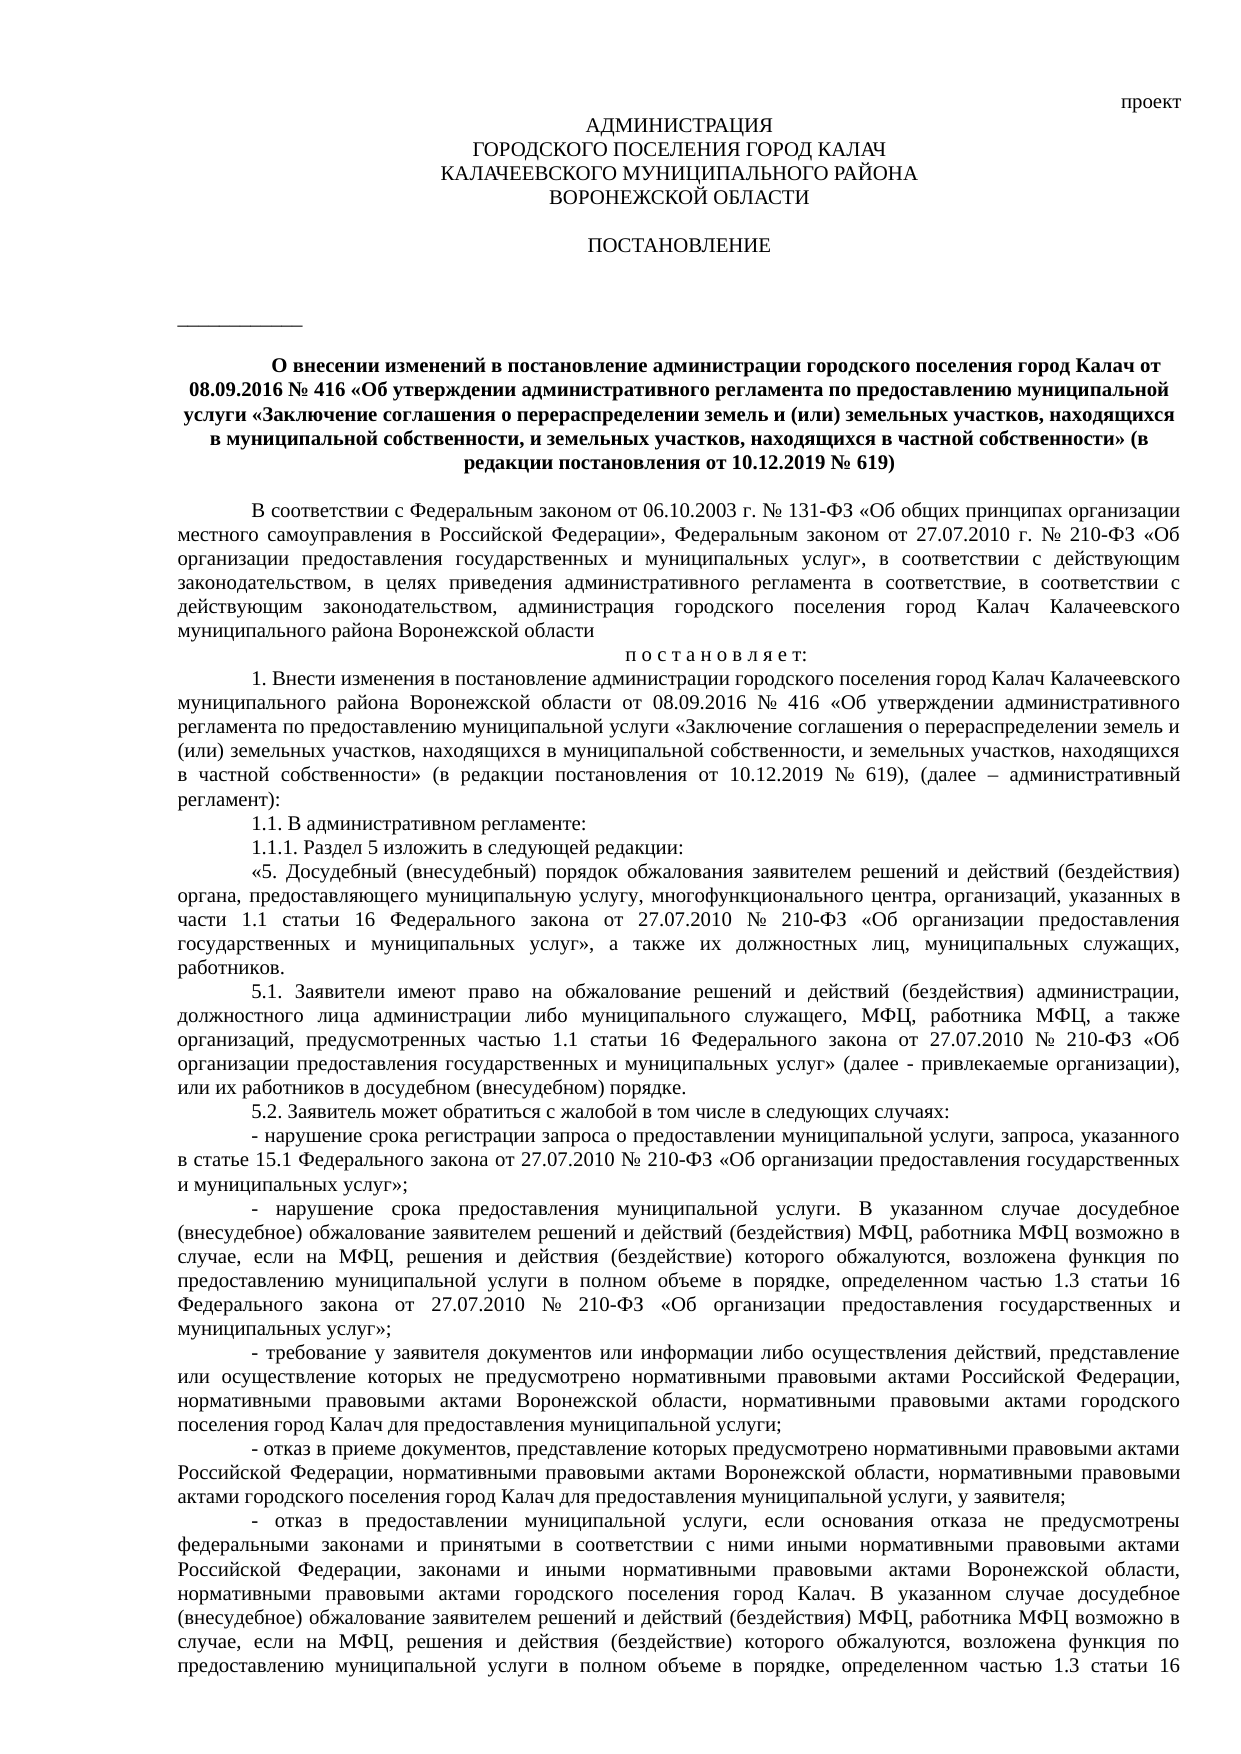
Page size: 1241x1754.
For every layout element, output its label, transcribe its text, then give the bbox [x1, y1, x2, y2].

text - нарушение срока регистрации запроса о предоставлении муниципальной услуги, запроса, указанного в статье 15.1 Федерального закона от 27.07.2010 № 210-ФЗ «Об организации предоставления государственных и муниципальных услуг»; [177, 1123, 1181, 1196]
text 1.1. В административном регламенте: [177, 811, 1181, 834]
text - отказ в приеме документов, представление которых предусмотрено нормативными правовыми актами Российской Федерации, нормативными правовыми актами Воронежской области, нормативными правовыми актами городского поселения город Калач для предоставления муниципальной услуги, у заявителя; [177, 1436, 1181, 1508]
text В соответствии с Федеральным законом от 06.10.2003 г. № 131-ФЗ «Об общих принципах организации местного самоуправления в Российской Федерации», Федеральным законом от 27.07.2010 г. № 210-ФЗ «Об организации предоставления государственных и муниципальных услуг», в соответствии с действующим законодательством, в целях приведения административного регламента в соответствие, в соответствии с действующим законодательством, администрация городского поселения город Калач Калачеевского муниципального района Воронежской области [177, 498, 1181, 642]
text 1. Внести изменения в постановление администрации городского поселения город Калач Калачеевского муниципального района Воронежской области от 08.09.2016 № 416 «Об утверждении административного регламента по предоставлению муниципальной услуги «Заключение соглашения о перераспределении земель и (или) земельных участков, находящихся в муниципальной собственности, и земельных участков, находящихся в частной собственности» (в редакции постановления от 10.12.2019 № 619), (далее – административный регламент): [177, 666, 1181, 811]
text «5. Досудебный (внесудебный) порядок обжалования заявителем решений и действий (бездействия) органа, предоставляющего муниципальную услугу, многофункционального центра, организаций, указанных в части 1.1 статьи 16 Федерального закона от 27.07.2010 № 210-ФЗ «Об организации предоставления государственных и муниципальных услуг», а также их должностных лиц, муниципальных служащих, работников. [177, 859, 1181, 979]
text 1.1.1. Раздел 5 изложить в следующей редакции: [177, 834, 1181, 859]
text КАЛАЧЕЕВСКОГО МУНИЦИПАЛЬНОГО РАЙОНА [177, 161, 1181, 185]
text ГОРОДСКОГО ПОСЕЛЕНИЯ ГОРОД КАЛАЧ [177, 137, 1181, 161]
text 5.1. Заявители имеют право на обжалование решений и действий (бездействия) администрации, должностного лица администрации либо муниципального служащего, МФЦ, работника МФЦ, а также организаций, предусмотренных частью 1.1 статьи 16 Федерального закона от 27.07.2010 № 210-ФЗ «Об организации предоставления государственных и муниципальных услуг» (далее - привлекаемые организации), или их работников в досудебном (внесудебном) порядке. [177, 979, 1181, 1099]
text п о с т а н о в л я е т: [177, 642, 1181, 666]
text - нарушение срока предоставления муниципальной услуги. В указанном случае досудебное (внесудебное) обжалование заявителем решений и действий (бездействия) МФЦ, работника МФЦ возможно в случае, если на МФЦ, решения и действия (бездействие) которого обжалуются, возложена функция по предоставлению муниципальной услуги в полном объеме в порядке, определенном частью 1.3 статьи 16 Федерального закона от 27.07.2010 № 210-ФЗ «Об организации предоставления государственных и муниципальных услуг»; [177, 1196, 1181, 1340]
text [177, 1508, 1181, 1677]
list ПОСТАНОВЛЕНИЕ [177, 233, 1181, 257]
text ____________ [177, 305, 1181, 329]
text О внесении изменений в постановление администрации городского поселения город Калач от 08.09.2016 № 416 «Об утверждении административного регламента по предоставлению муниципальной услуги «Заключение соглашения о перераспределении земель и (или) земельных участков, находящихся в муниципальной собственности, и земельных участков, находящихся в частной собственности» (в редакции постановления от 10.12.2019 № 619) [177, 353, 1181, 474]
text 5.2. Заявитель может обратиться с жалобой в том числе в следующих случаях: [177, 1099, 1181, 1123]
text проект [177, 89, 1181, 113]
text - требование у заявителя документов или информации либо осуществления действий, представление или осуществление которых не предусмотрено нормативными правовыми актами Российской Федерации, нормативными правовыми актами Воронежской области, нормативными правовыми актами городского поселения город Калач для предоставления муниципальной услуги; [177, 1340, 1181, 1436]
text АДМИНИСТРАЦИЯ [177, 113, 1181, 137]
text ВОРОНЕЖСКОЙ ОБЛАСТИ [177, 185, 1181, 209]
